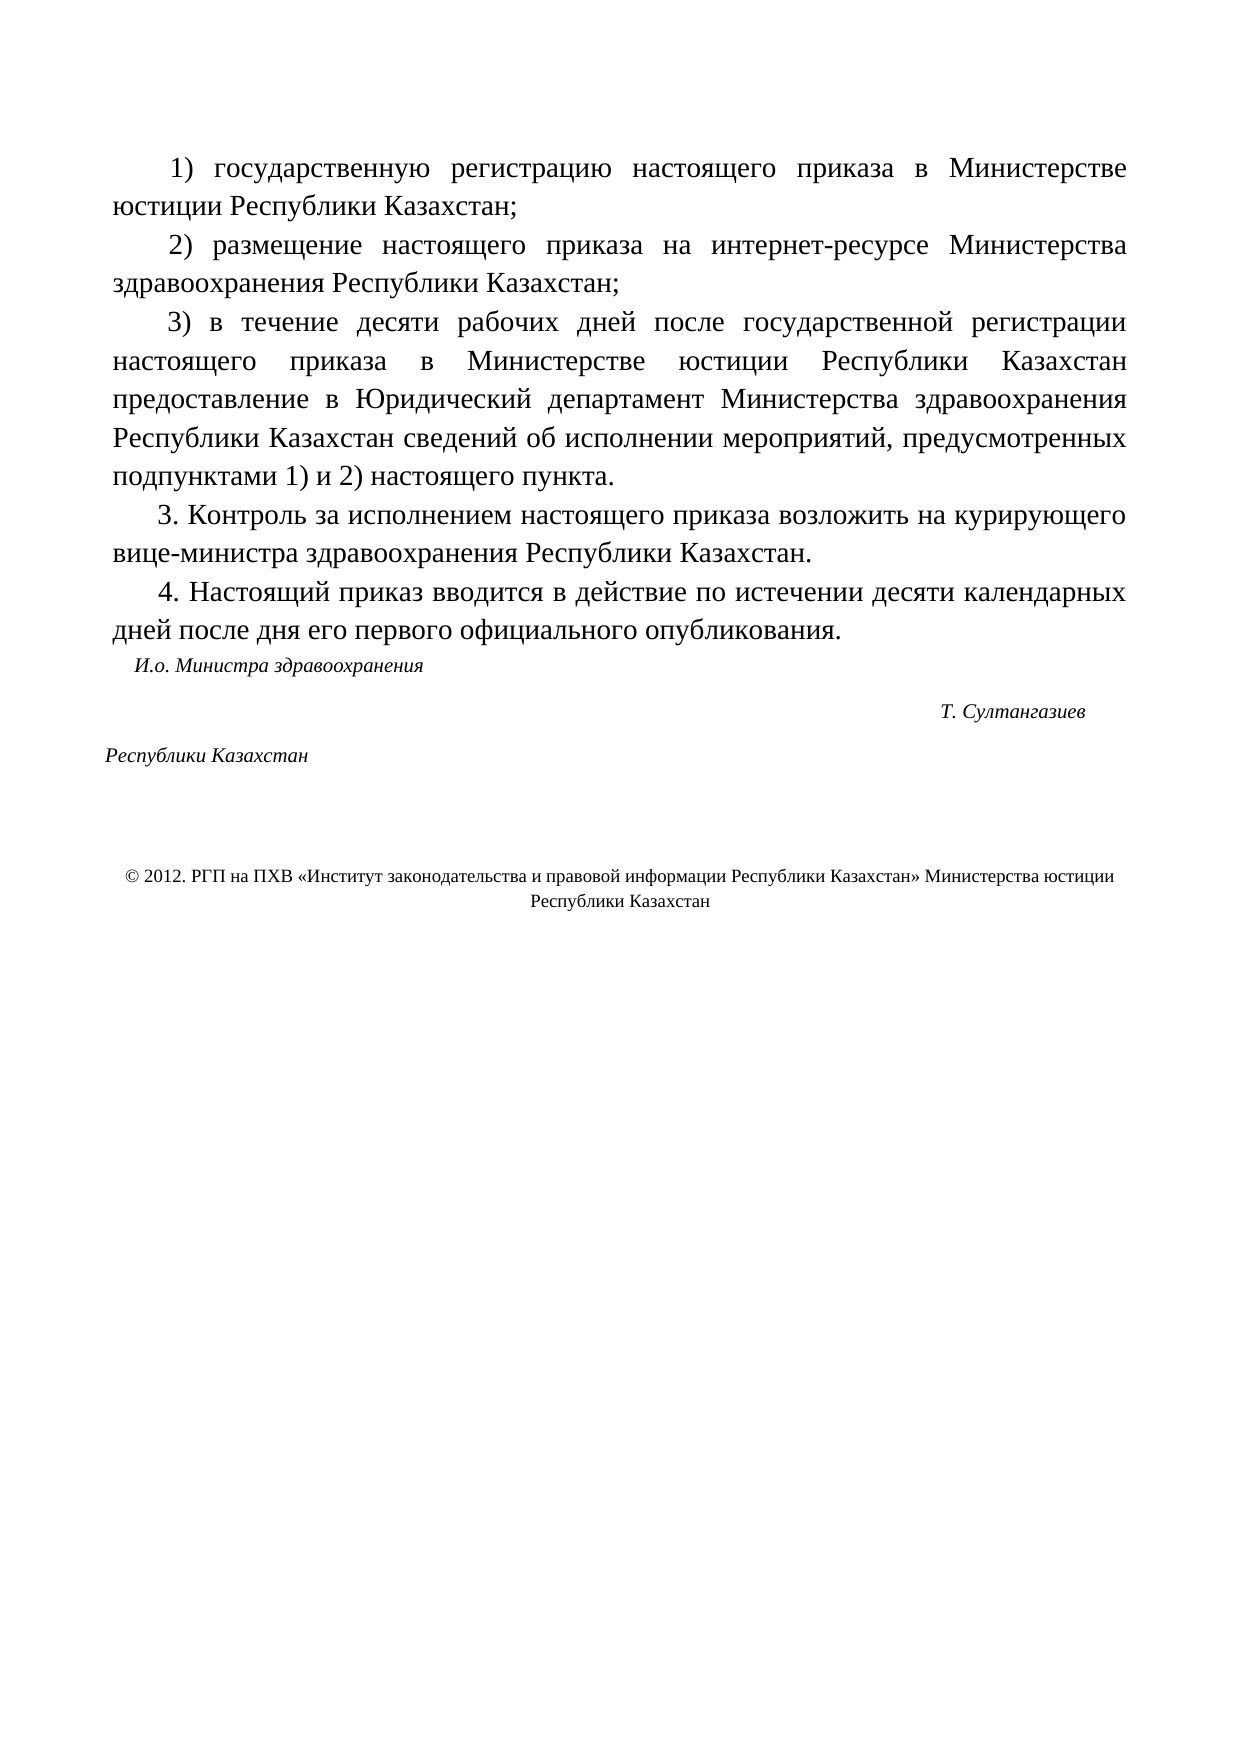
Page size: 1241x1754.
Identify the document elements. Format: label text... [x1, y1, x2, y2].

text 4. Настоящий приказ вводится в действие по истечении десяти календарных дней после дня его первого официального опубликования. [112, 574, 1128, 646]
text 3. Контроль за исполнением настоящего приказа возложить на курирующего вице-министра здравоохранения Республики Казахстан. [112, 497, 1128, 569]
text 3) в течение десяти рабочих дней после государственной регистрации настоящего приказа в Министерстве юстиции Республики Казахстан предоставление в Юридический департамент Министерства здравоохранения Республики Казахстан сведений об исполнении мероприятий, предусмотренных подпунктами 1) и 2) настоящего пункта. [112, 304, 1128, 492]
text 1) государственную регистрацию настоящего приказа в Министерстве юстиции Республики Казахстан; [112, 150, 1128, 222]
table_header Т. Султангазиев [939, 651, 1240, 774]
text © 2012. РГП на ПХВ «Институт законодательства и правовой информации Республики Казахстан» Министерства юстиции Республики Казахстан [112, 865, 1128, 911]
text 2) размещение настоящего приказа на интернет-ресурсе Министерства здравоохранения Республики Казахстан; [112, 227, 1128, 299]
table_header И.о. Министра здравоохранения Республики Казахстан [101, 651, 939, 774]
